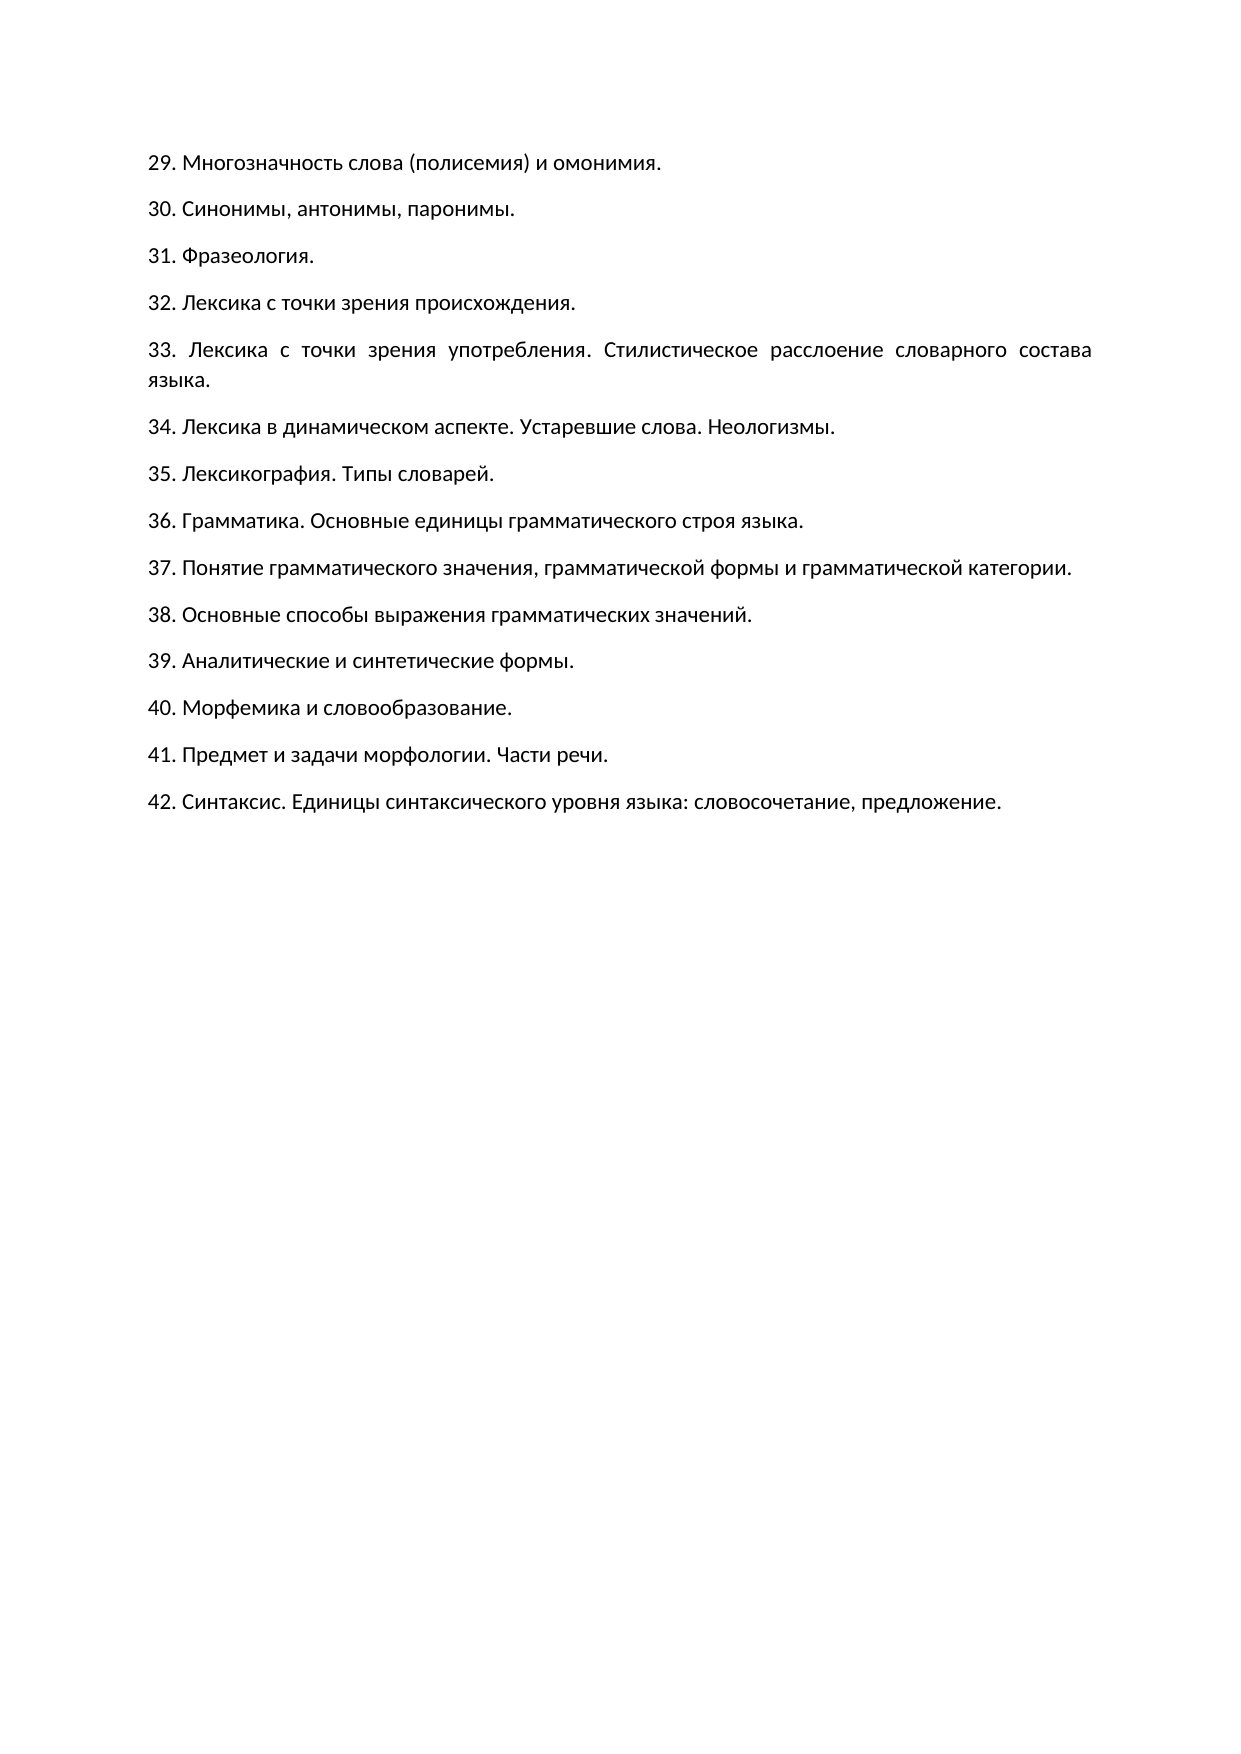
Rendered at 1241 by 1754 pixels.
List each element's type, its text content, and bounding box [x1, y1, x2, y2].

text 29. Многозначность слова (полисемия) и омонимия. [148, 148, 1093, 176]
text 38. Основные способы выражения грамматических значений. [148, 600, 1093, 628]
text 36. Грамматика. Основные единицы грамматического строя языка. [148, 506, 1093, 534]
text 32. Лексика с точки зрения происхождения. [148, 288, 1093, 316]
text 34. Лексика в динамическом аспекте. Устаревшие слова. Неологизмы. [148, 412, 1093, 440]
text 35. Лексикография. Типы словарей. [148, 459, 1093, 487]
text 42. Синтаксис. Единицы синтаксического уровня языка: словосочетание, предложение. [148, 787, 1093, 815]
text 40. Морфемика и словообразование. [148, 693, 1093, 721]
text 31. Фразеология. [148, 241, 1093, 269]
text 39. Аналитические и синтетические формы. [148, 647, 1093, 674]
text 37. Понятие грамматического значения, грамматической формы и грамматической категории. [148, 553, 1093, 581]
text 30. Синонимы, антонимы, паронимы. [148, 194, 1093, 222]
text 41. Предмет и задачи морфологии. Части речи. [148, 740, 1093, 768]
text 33. Лексика с точки зрения употребления. Стилистическое расслоение словарного состава языка. [148, 335, 1093, 393]
